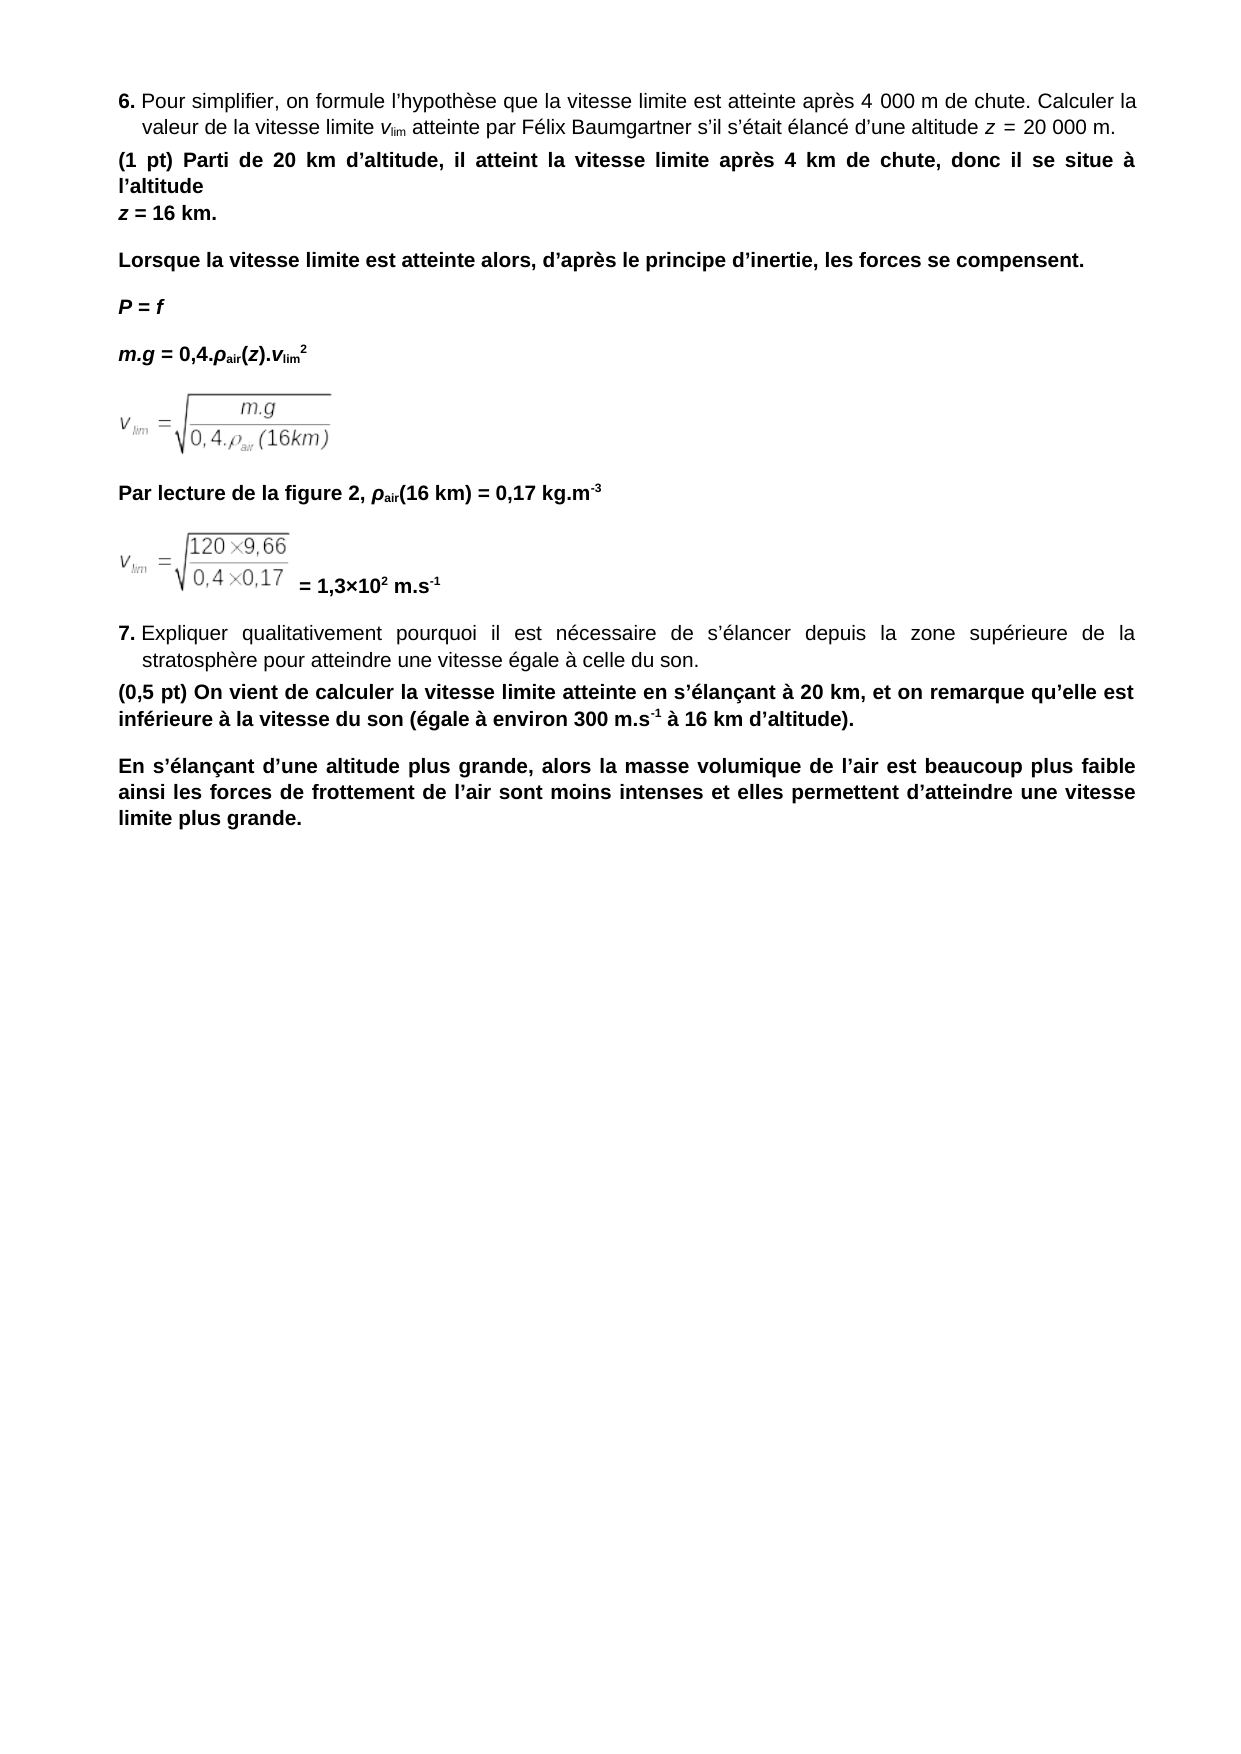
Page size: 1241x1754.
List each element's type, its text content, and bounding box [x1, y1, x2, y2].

subtitle Expliquer qualitativement pourquoi il est nécessaire de s’élancer depuis la zone supérieure de la stratosphère pour atteindre une vitesse égale à celle du son. [118, 621, 1137, 671]
text En s’élançant d’une altitude plus grande, alors la masse volumique de l’air est beaucoup plus faible ainsi les forces de frottement de l’air sont moins intenses et elles permettent d’atteindre une vitesse limite plus grande. [118, 753, 1137, 830]
text Par lecture de la figure 2, ρair(16 km) = 0,17 kg.m-3 [118, 481, 1137, 505]
text (0,5 pt) On vient de calculer la vitesse limite atteinte en s’élançant à 20 km, et on remarque qu’elle est inférieure à la vitesse du son (égale à environ 300 m.s-1 à 16 km d’altitude). [118, 680, 1137, 730]
text P = f [118, 295, 1137, 319]
text m.g = 0,4.ρair(z).vlim2 [118, 342, 1137, 366]
text (1 pt) Parti de 20 km d’altitude, il atteint la vitesse limite après 4 km de chute, donc il se situe à l’altitude z = 16 km. [118, 148, 1137, 224]
subtitle Pour simplifier, on formule l’hypothèse que la vitesse limite est atteinte après 4 000 m de chute. Calculer la valeur de la vitesse limite vlim atteinte par Félix Baumgartner s’il s’était élancé d’une altitude z = 20 000 m. [118, 89, 1137, 139]
text = 1,3×102 m.s-1 [118, 528, 1137, 598]
text Lorsque la vitesse limite est atteinte alors, d’après le principe d’inertie, les forces se compensent. [118, 247, 1137, 271]
